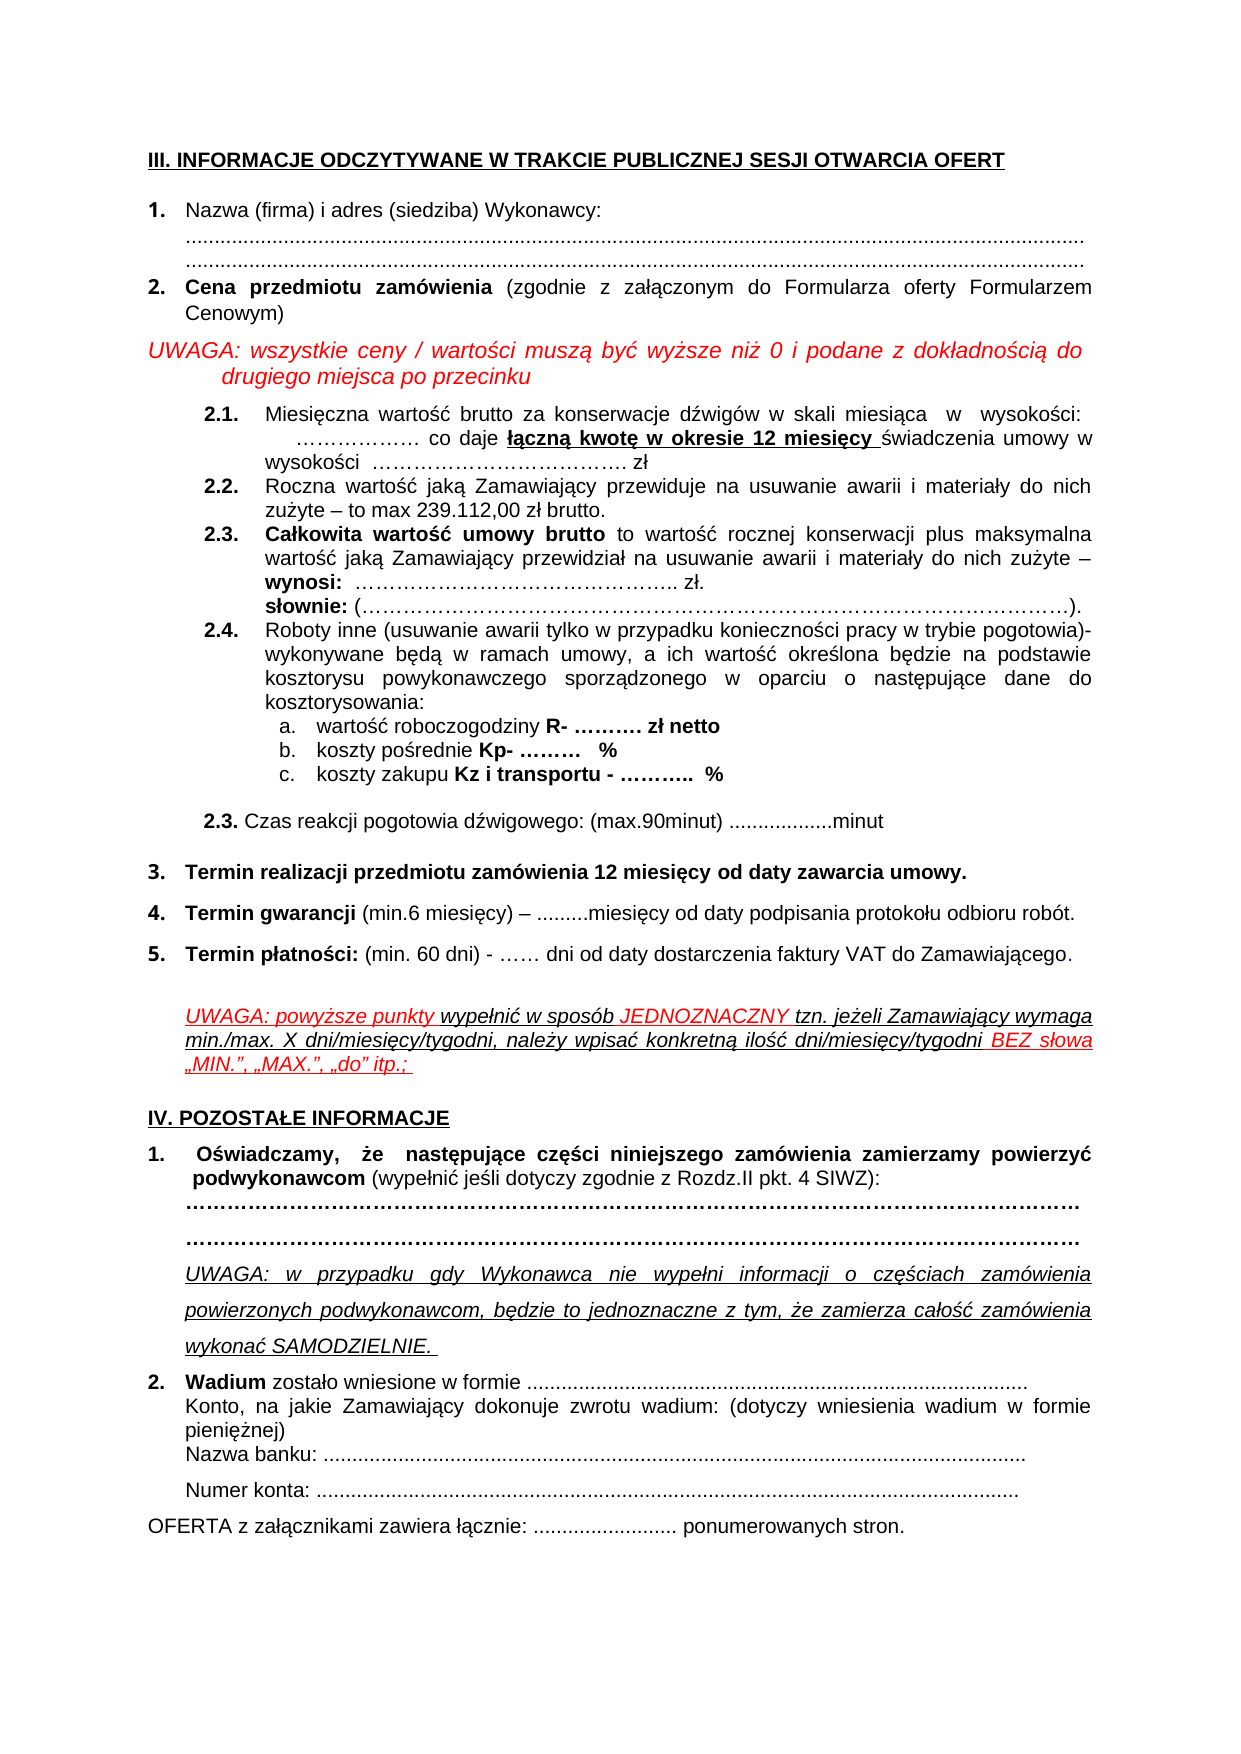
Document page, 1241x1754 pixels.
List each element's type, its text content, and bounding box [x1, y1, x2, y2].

list Roczna wartość jaką Zamawiający przewiduje na usuwanie awarii i materiały do nich zużyte – to max 239.112,00 zł brutto. [204, 474, 1093, 522]
list Miesięczna wartość brutto za konserwacje dźwigów w skali miesiąca w wysokości: ……………… co daje łączną kwotę w okresie 12 miesięcy świadczenia umowy w wysokości ………………………………. zł [204, 402, 1093, 474]
text Nazwa banku: .......................................................................................................................... [185, 1442, 1093, 1466]
list Nazwa (firma) i adres (siedziba) Wykonawcy: [148, 196, 1093, 224]
list Termin płatności: (min. 60 dni) - …… dni od daty dostarczenia faktury VAT do Zamawiającego. [148, 939, 1093, 967]
text OFERTA z załącznikami zawiera łącznie: ......................... ponumerowanych stron. [148, 1513, 1093, 1537]
text Konto, na jakie Zamawiający dokonuje zwrotu wadium: (dotyczy wniesienia wadium w formie pieniężnej) [185, 1394, 1093, 1442]
list Całkowita wartość umowy brutto to wartość rocznej konserwacji plus maksymalna wartość jaką Zamawiający przewidział na usuwanie awarii i materiały do nich zużyte – wynosi: ……………………………………….. zł. [204, 522, 1093, 594]
text UWAGA: powyższe punkty wypełnić w sposób JEDNOZNACZNY tzn. jeżeli Zamawiający wymaga min./max. X dni/miesięcy/tygodni, należy wpisać konkretną ilość dni/miesięcy/tygodni BEZ słowa „MIN.”, „MAX.”, „do” itp.; [185, 1050, 1093, 1076]
text UWAGA: wszystkie ceny / wartości muszą być wyższe niż 0 i podane z dokładnością do drugiego miejsca po przecinku [148, 337, 1093, 389]
list koszty pośrednie Kp- ……… % [279, 737, 1093, 761]
text ……………………………………………………………………………………………………………………………………………………………………………………………………………………………………UWAGA: w przypadku gdy Wykonawca nie wypełni informacji o częściach zamówienia powierzonych podwykonawcom, będzie to jednoznaczne z tym, że zamierza całość zamówienia wykonać SAMODZIELNIE. [185, 1190, 1093, 1358]
text IV. POZOSTAŁE INFORMACJE [148, 1106, 1093, 1130]
list Oświadczamy, że następujące części niniejszego zamówienia zamierzamy powierzyć podwykonawcom (wypełnić jeśli dotyczy zgodnie z Rozdz.II pkt. 4 SIWZ): [148, 1142, 1093, 1190]
list Cena przedmiotu zamówienia (zgodnie z załączonym do Formularza oferty Formularzem Cenowym) [148, 272, 1093, 324]
text UWAGA: powyższe punkty wypełnić w sposób JEDNOZNACZNY tzn. jeżeli Zamawiający wymaga min./max. X dni/miesięcy/tygodni, należy wpisać konkretną ilość dni/miesięcy/tygodni BEZ słowa „MIN.”, „MAX.”, „do” itp.; [185, 1026, 1093, 1049]
list Termin gwarancji (min.6 miesięcy) – .........miesięcy od daty podpisania protokołu odbioru robót. [148, 898, 1093, 927]
text III. INFORMACJE ODCZYTYWANE W TRAKCIE PUBLICZNEJ SESJI OTWARCIA OFERT [148, 148, 1093, 172]
list słownie: (…………………………………………………………………………………………). [265, 594, 1093, 618]
list Wadium zostało wniesione w formie ....................................................................................... [148, 1370, 1093, 1394]
text 2.3. Czas reakcji pogotowia dźwigowego: (max.90minut) ..................minut [117, 809, 1093, 833]
text ........................................................................................................................................................................................................................................................................................................................ [185, 224, 1093, 272]
list Termin realizacji przedmiotu zamówienia 12 miesięcy od daty zawarcia umowy. [148, 857, 1093, 886]
list wartość roboczogodziny R- ………. zł netto [279, 713, 1093, 737]
list koszty zakupu Kz i transportu - ……….. % [279, 761, 1093, 785]
list Roboty inne (usuwanie awarii tylko w przypadku konieczności pracy w trybie pogotowia)- wykonywane będą w ramach umowy, a ich wartość określona będzie na podstawie kosztorysu powykonawczego sporządzonego w oparciu o następujące dane do kosztorysowania: [204, 618, 1093, 713]
text UWAGA: powyższe punkty wypełnić w sposób JEDNOZNACZNY tzn. jeżeli Zamawiający wymaga min./max. X dni/miesięcy/tygodni, należy wpisać konkretną ilość dni/miesięcy/tygodni BEZ słowa „MIN.”, „MAX.”, „do” itp.; [185, 1004, 1093, 1025]
text Numer konta: .......................................................................................................................... [185, 1478, 1093, 1502]
